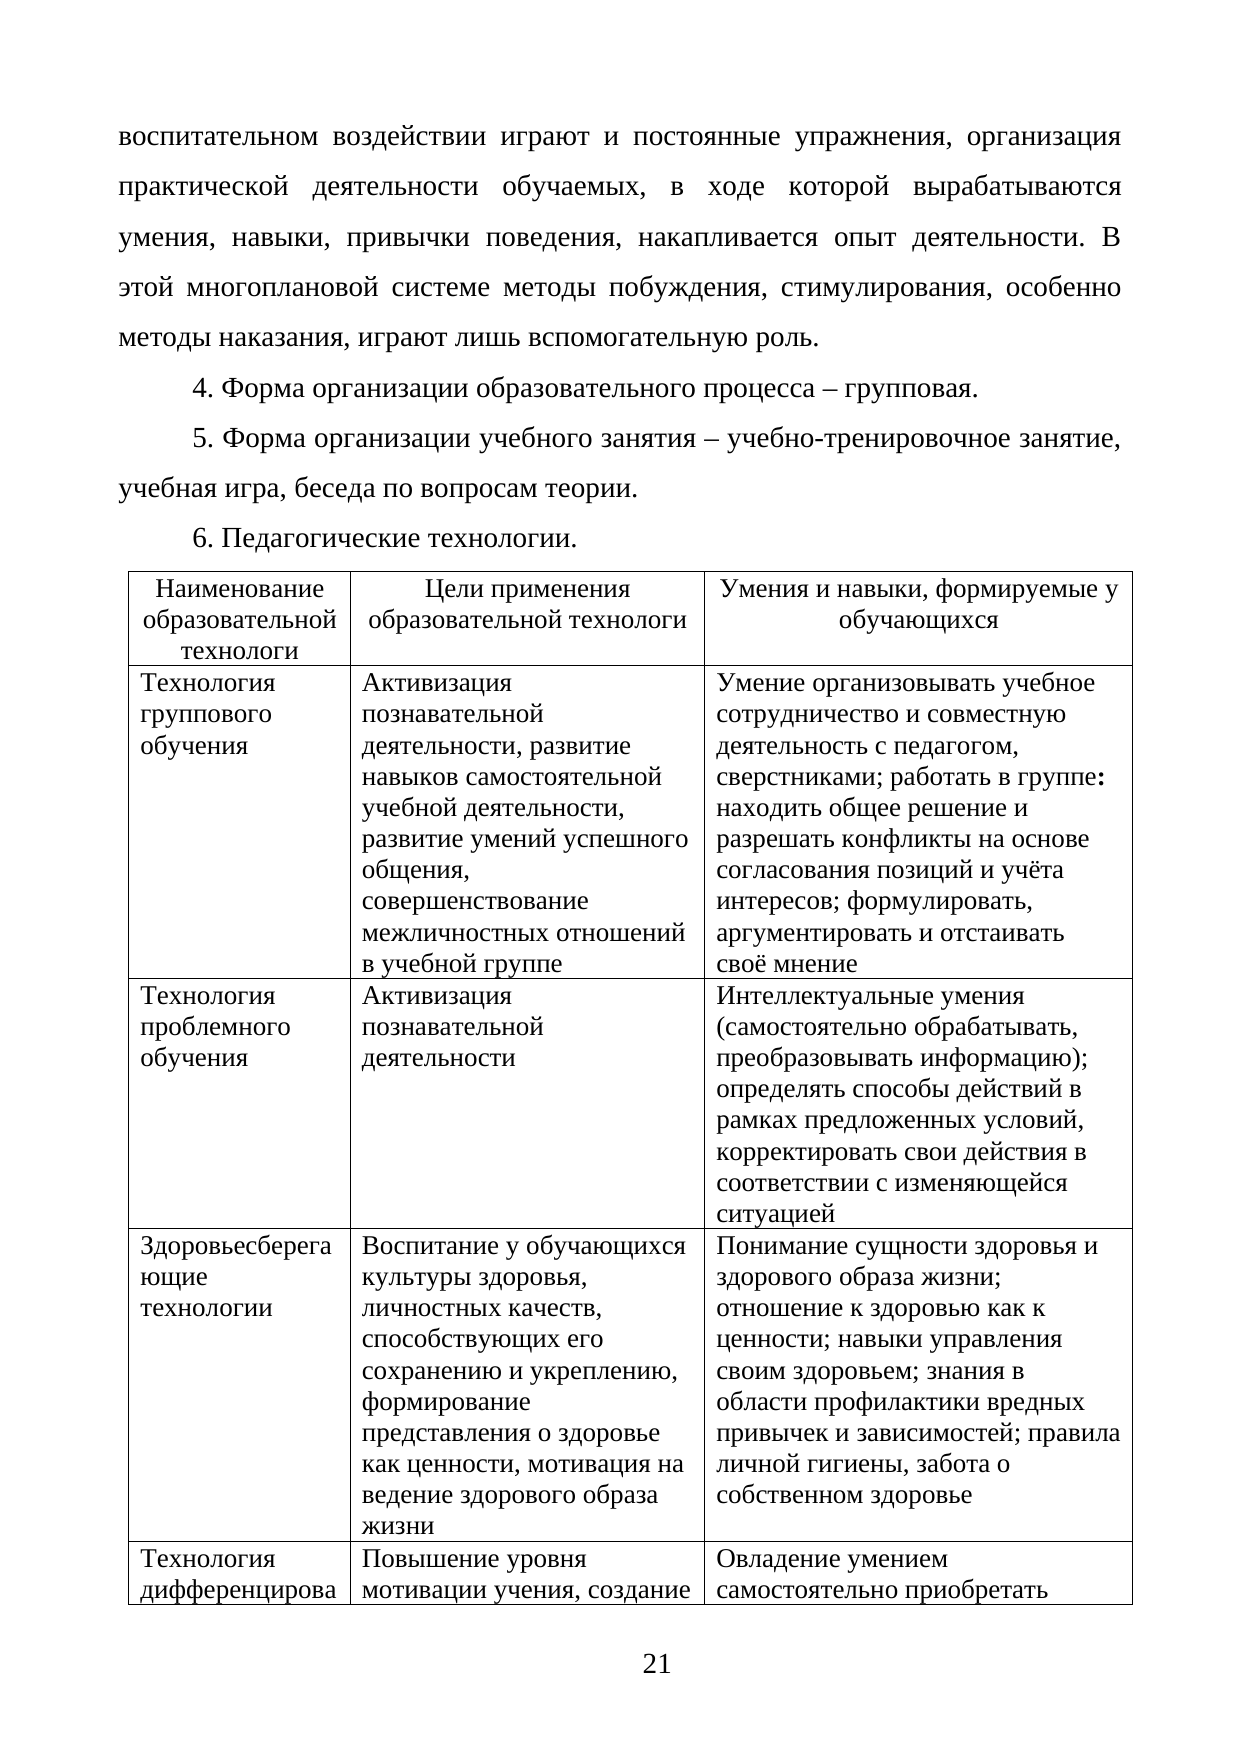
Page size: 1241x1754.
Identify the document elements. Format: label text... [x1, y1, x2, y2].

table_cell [705, 1542, 1132, 1604]
table_header Наименование образовательной технологи [129, 572, 350, 665]
table_cell Технология группового обучения [129, 666, 350, 978]
text 6. Педагогические технологии. [118, 521, 1122, 554]
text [118, 118, 1122, 353]
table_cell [351, 1542, 704, 1604]
table_cell Здоровьесберегающие технологии [129, 1229, 350, 1541]
table_cell Интеллектуальные умения (самостоятельно обрабатывать, преобразовывать информацию); определять способы действий в рамках предложенных условий, корректировать свои действия в соответствии с изменяющейся ситуацией [705, 979, 1132, 1228]
text 5. Форма организации учебного занятия – учебно-тренировочное занятие, учебная игра, беседа по вопросам теории. [118, 420, 1122, 504]
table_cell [129, 1542, 350, 1604]
table_header Цели применения образовательной технологи [351, 572, 704, 665]
table_header Умения и навыки, формируемые у обучающихся [705, 572, 1132, 665]
table_cell Активизация познавательной деятельности, развитие навыков самостоятельной учебной деятельности, развитие умений успешного общения, совершенствование межличностных отношений в учебной группе [351, 666, 704, 978]
table_cell Воспитание у обучающихся культуры здоровья, личностных качеств, способствующих его сохранению и укреплению, формирование представления о здоровье как ценности, мотивация на ведение здорового образа жизни [351, 1229, 704, 1541]
table_cell Технология проблемного обучения [129, 979, 350, 1228]
table_cell Понимание сущности здоровья и здорового образа жизни; отношение к здоровью как к ценности; навыки управления своим здоровьем; знания в области профилактики вредных привычек и зависимостей; правила личной гигиены, забота о собственном здоровье [705, 1229, 1132, 1541]
table_cell Активизация познавательной деятельности [351, 979, 704, 1228]
text 4. Форма организации образовательного процесса – групповая. [118, 370, 1122, 403]
table_cell Умение организовывать учебное сотрудничество и совместную деятельность с педагогом, сверстниками; работать в группе: находить общее решение и разрешать конфликты на основе согласования позиций и учёта интересов; формулировать, аргументировать и отстаивать своё мнение [705, 666, 1132, 978]
